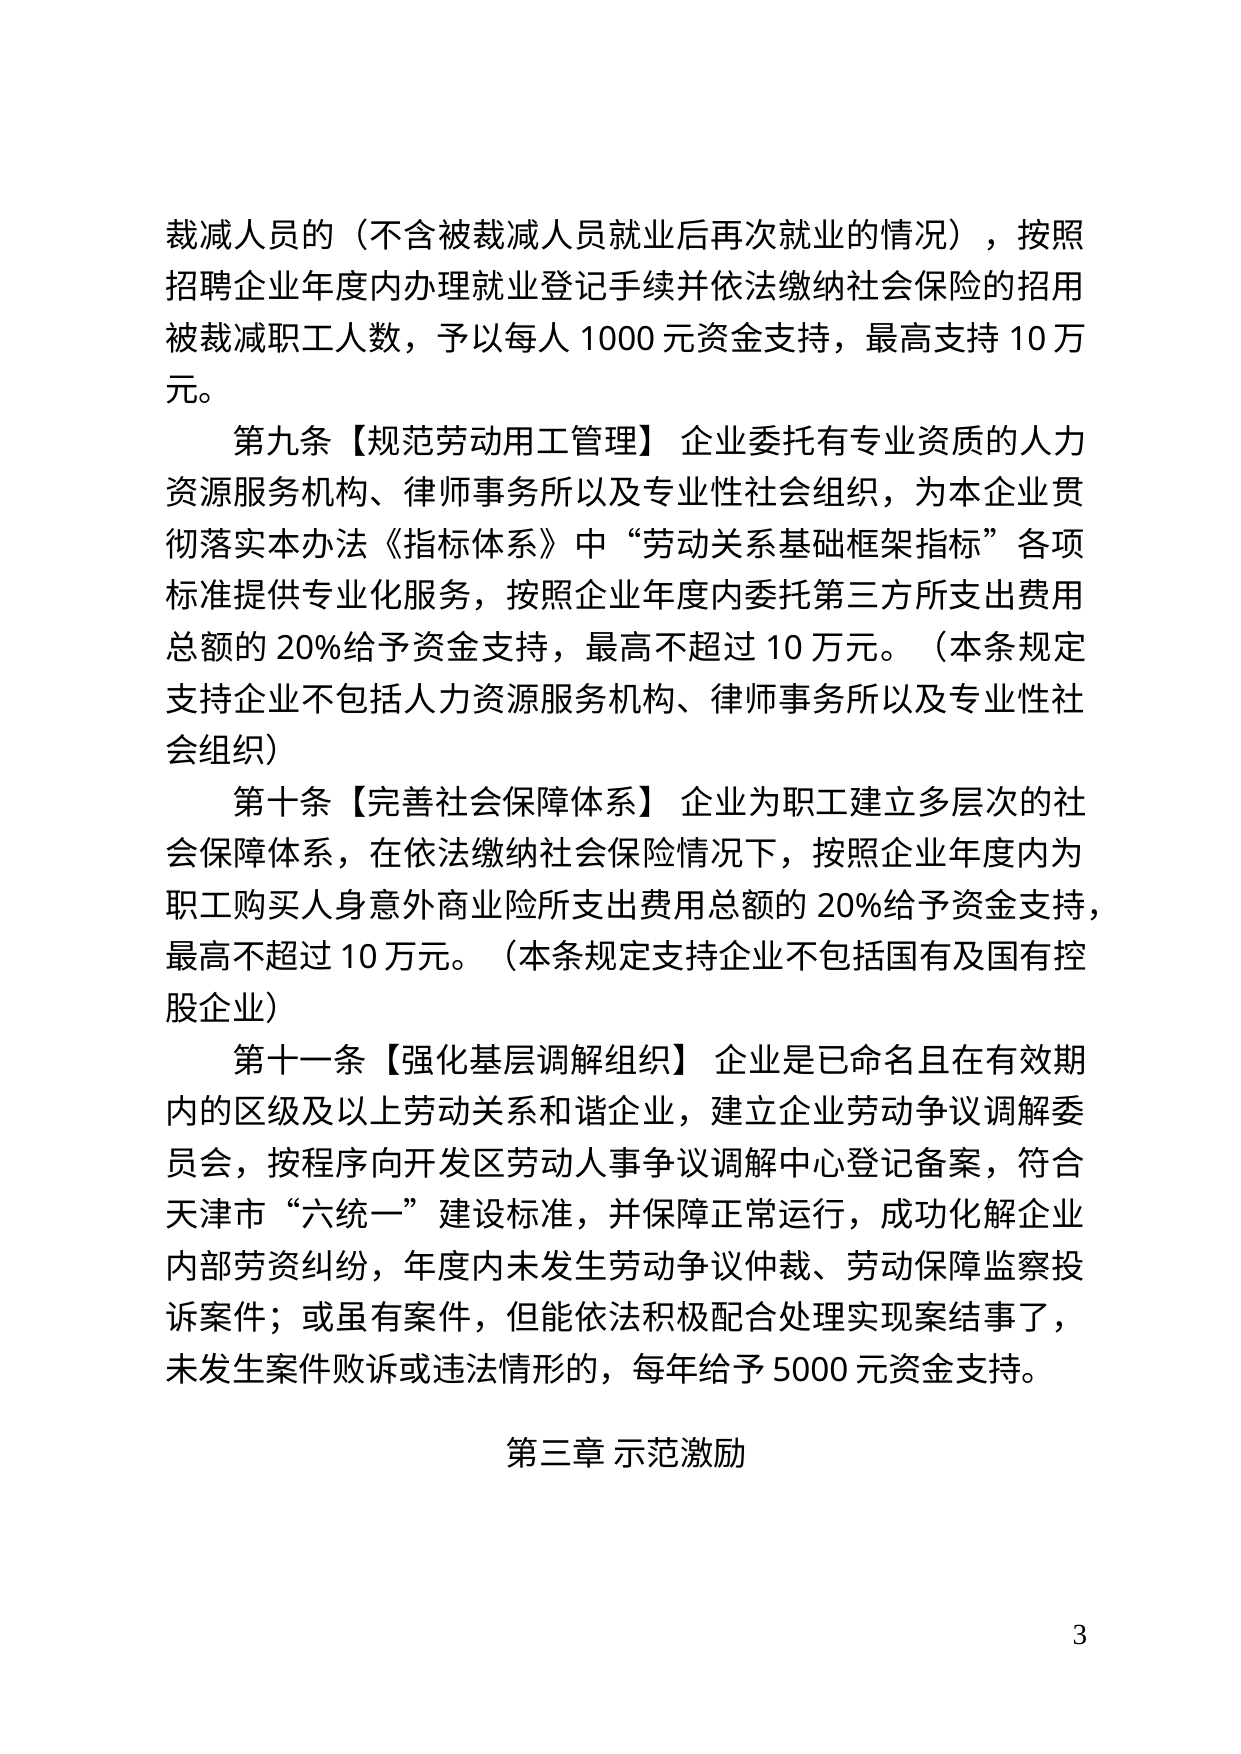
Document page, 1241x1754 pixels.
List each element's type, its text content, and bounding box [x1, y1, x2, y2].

text 第九条【规范劳动用工管理】 企业委托有专业资质的人力资源服务机构、律师事务所以及专业性社会组织，为本企业贯彻落实本办法《指标体系》中“劳动关系基础框架指标”各项标准提供专业化服务，按照企业年度内委托第三方所支出费用总额的20%给予资金支持，最高不超过10万元。（本条规定支持企业不包括人力资源服务机构、律师事务所以及专业性社会组织） [165, 413, 1087, 774]
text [165, 207, 1087, 413]
text 第三章 示范激励 [165, 1418, 1087, 1477]
text 第十条【完善社会保障体系】 企业为职工建立多层次的社会保障体系，在依法缴纳社会保险情况下，按照企业年度内为职工购买人身意外商业险所支出费用总额的20%给予资金支持，最高不超过10万元。（本条规定支持企业不包括国有及国有控股企业） [165, 774, 1087, 1032]
text 第十一条【强化基层调解组织】 企业是已命名且在有效期内的区级及以上劳动关系和谐企业，建立企业劳动争议调解委员会，按程序向开发区劳动人事争议调解中心登记备案，符合天津市“六统一”建设标准，并保障正常运行，成功化解企业内部劳资纠纷，年度内未发生劳动争议仲裁、劳动保障监察投诉案件；或虽有案件，但能依法积极配合处理实现案结事了，未发生案件败诉或违法情形的，每年给予5000元资金支持。 [165, 1032, 1087, 1393]
